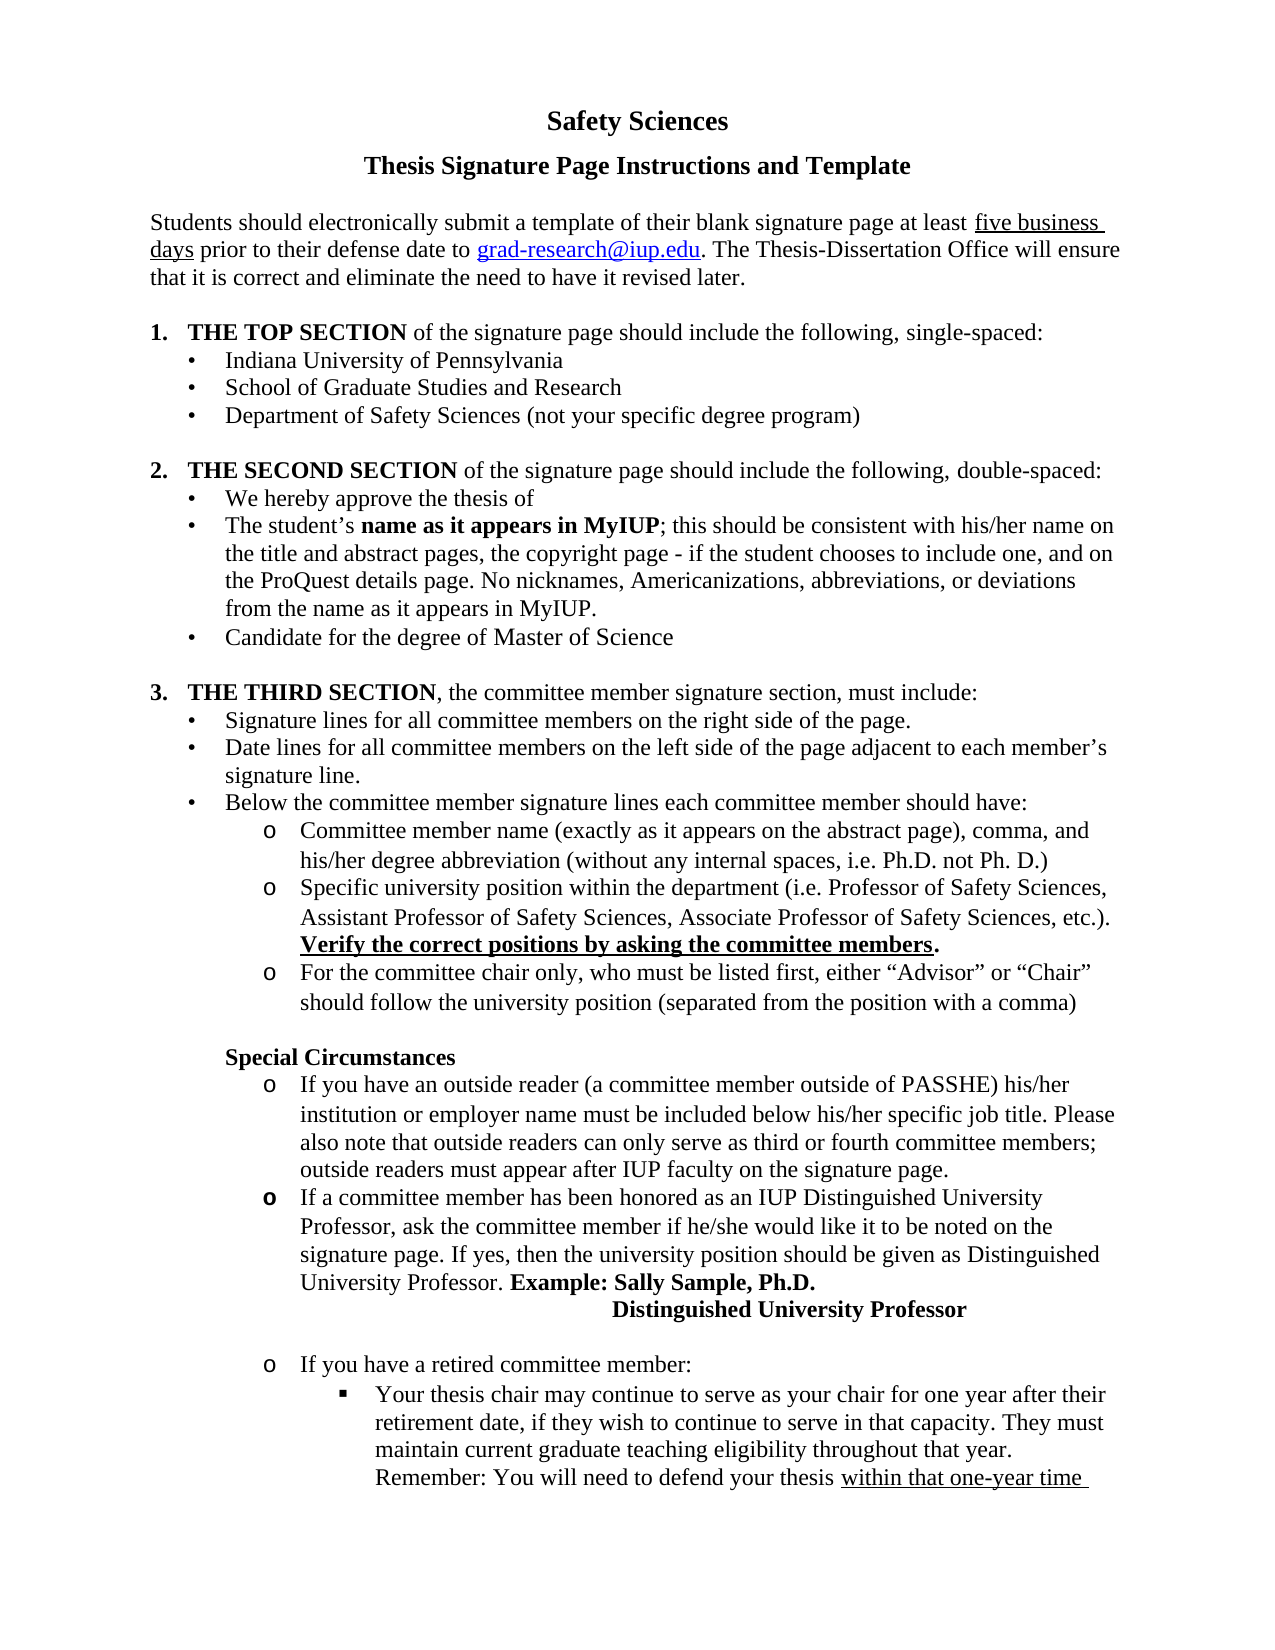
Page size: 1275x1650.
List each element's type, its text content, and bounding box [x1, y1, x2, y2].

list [337, 1380, 1125, 1490]
text Special Circumstances [225, 1043, 1125, 1070]
list Indiana University of Pennsylvania [187, 346, 1125, 373]
list THE TOP SECTION of the signature page should include the following, single-spaced: [150, 318, 1125, 346]
list THE THIRD SECTION, the committee member signature section, must include: [150, 678, 1125, 706]
list Date lines for all committee members on the left side of the page adjacent to each member’s signature line. [187, 733, 1125, 788]
text Students should electronically submit a template of their blank signature page at least five business days prior to their defense date to grad-research@iup.edu. The Thesis-Dissertation Office will ensure that it is correct and eliminate the need to have it revised later. [150, 208, 1125, 290]
text Thesis Signature Page Instructions and Template [150, 150, 1125, 180]
list If you have an outside reader (a committee member outside of PASSHE) his/her institution or employer name must be included below his/her specific job title. Please also note that outside readers can only serve as third or fourth committee members; outside readers must appear after IUP faculty on the signature page. [262, 1070, 1125, 1183]
list Specific university position within the department (i.e. Professor of Safety Sciences, Assistant Professor of Safety Sciences, Associate Professor of Safety Sciences, etc.). Verify the correct positions by asking the committee members. [262, 873, 1125, 958]
list Candidate for the degree of Master of Science [187, 622, 1125, 650]
list School of Graduate Studies and Research [187, 373, 1125, 401]
text Distinguished University Professor [600, 1295, 1125, 1323]
list If you have a retired committee member: [262, 1350, 1125, 1380]
list Department of Safety Sciences (not your specific degree program) [187, 401, 1125, 428]
list For the committee chair only, who must be listed first, either “Advisor” or “Chair” should follow the university position (separated from the position with a comma) [262, 958, 1125, 1015]
list Below the committee member signature lines each committee member should have: [187, 788, 1125, 816]
list Committee member name (exactly as it appears on the abstract page), comma, and his/her degree abbreviation (without any internal spaces, i.e. Ph.D. not Ph. D.) [262, 816, 1125, 873]
list If a committee member has been honored as an IUP Distinguished University Professor, ask the committee member if he/she would like it to be noted on the signature page. If yes, then the university position should be given as Distinguished University Professor. Example: Sally Sample, Ph.D. [262, 1183, 1125, 1295]
list THE SECOND SECTION of the signature page should include the following, double-spaced: [150, 456, 1125, 484]
list We hereby approve the thesis of [187, 484, 1125, 511]
list The student’s name as it appears in MyIUP; this should be consistent with his/her name on the title and abstract pages, the copyright page - if the student chooses to include one, and on the ProQuest details page. No nicknames, Americanizations, abbreviations, or deviations from the name as it appears in MyIUP. [187, 511, 1125, 622]
list Signature lines for all committee members on the right side of the page. [187, 706, 1125, 733]
